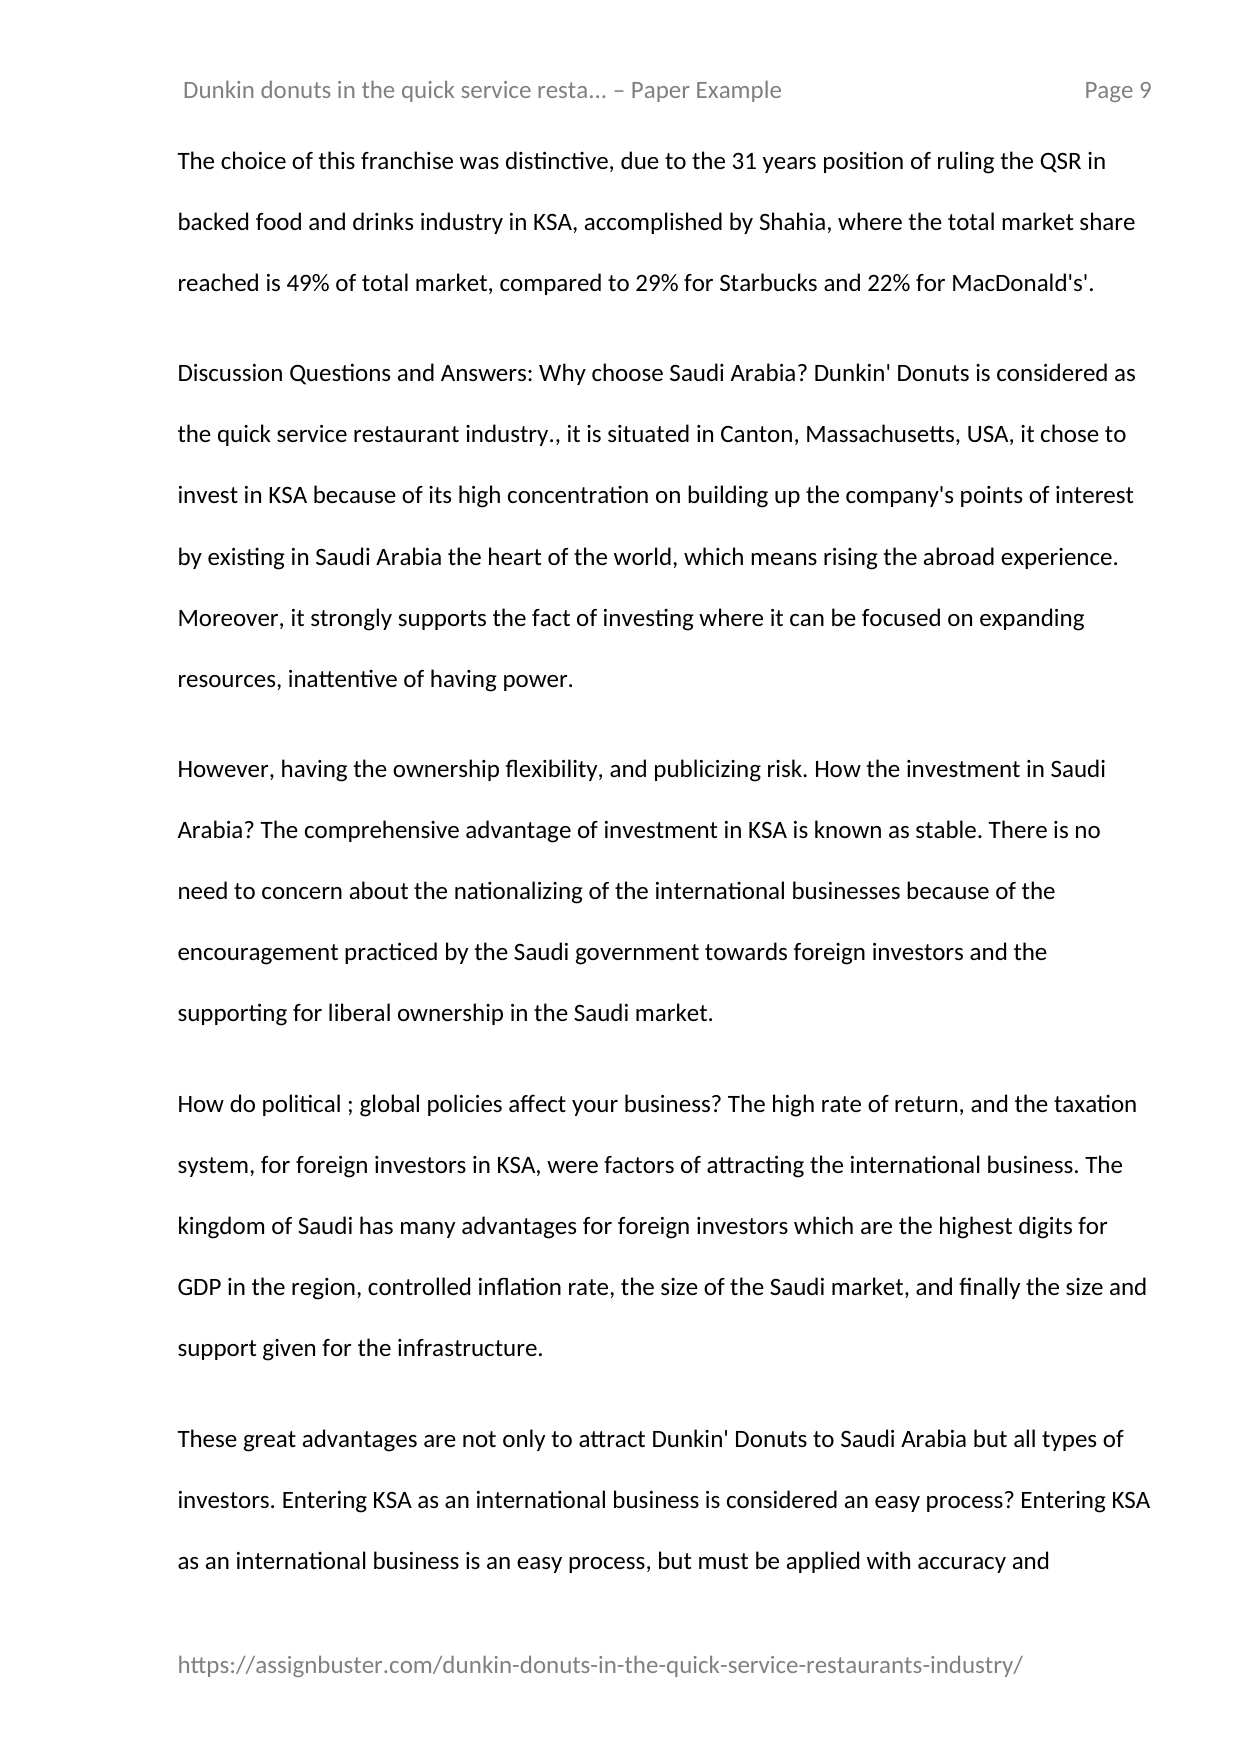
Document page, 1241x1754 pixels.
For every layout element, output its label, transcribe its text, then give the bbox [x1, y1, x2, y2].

text How do political ; global policies affect your business? The high rate of return, and the taxation system, for foreign investors in KSA, were factors of attracting the international business. The kingdom of Saudi has many advantages for foreign investors which are the highest digits for GDP in the region, controlled inflation rate, the size of the Saudi market, and finally the size and support given for the infrastructure. [177, 1088, 1152, 1363]
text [177, 1423, 1152, 1575]
text However, having the ownership flexibility, and publicizing risk. How the investment in Saudi Arabia? The comprehensive advantage of investment in KSA is known as stable. There is no need to concern about the nationalizing of the international businesses because of the encouragement practiced by the Saudi government towards foreign investors and the supporting for liberal ownership in the Saudi market. [177, 753, 1152, 1028]
text Discussion Questions and Answers: Why choose Saudi Arabia? Dunkin' Donuts is considered as the quick service restaurant industry., it is situated in Canton, Massachusetts, USA, it chose to invest in KSA because of its high concentration on building up the company's points of interest by existing in Saudi Arabia the heart of the world, which means rising the abroad experience. Moreover, it strongly supports the fact of investing where it can be focused on expanding resources, inattentive of having power. [177, 358, 1152, 693]
text The choice of this franchise was distinctive, due to the 31 years position of ruling the QSR in backed food and drinks industry in KSA, accomplished by Shahia, where the total market share reached is 49% of total market, compared to 29% for Starbucks and 22% for MacDonald's'. [177, 145, 1152, 298]
